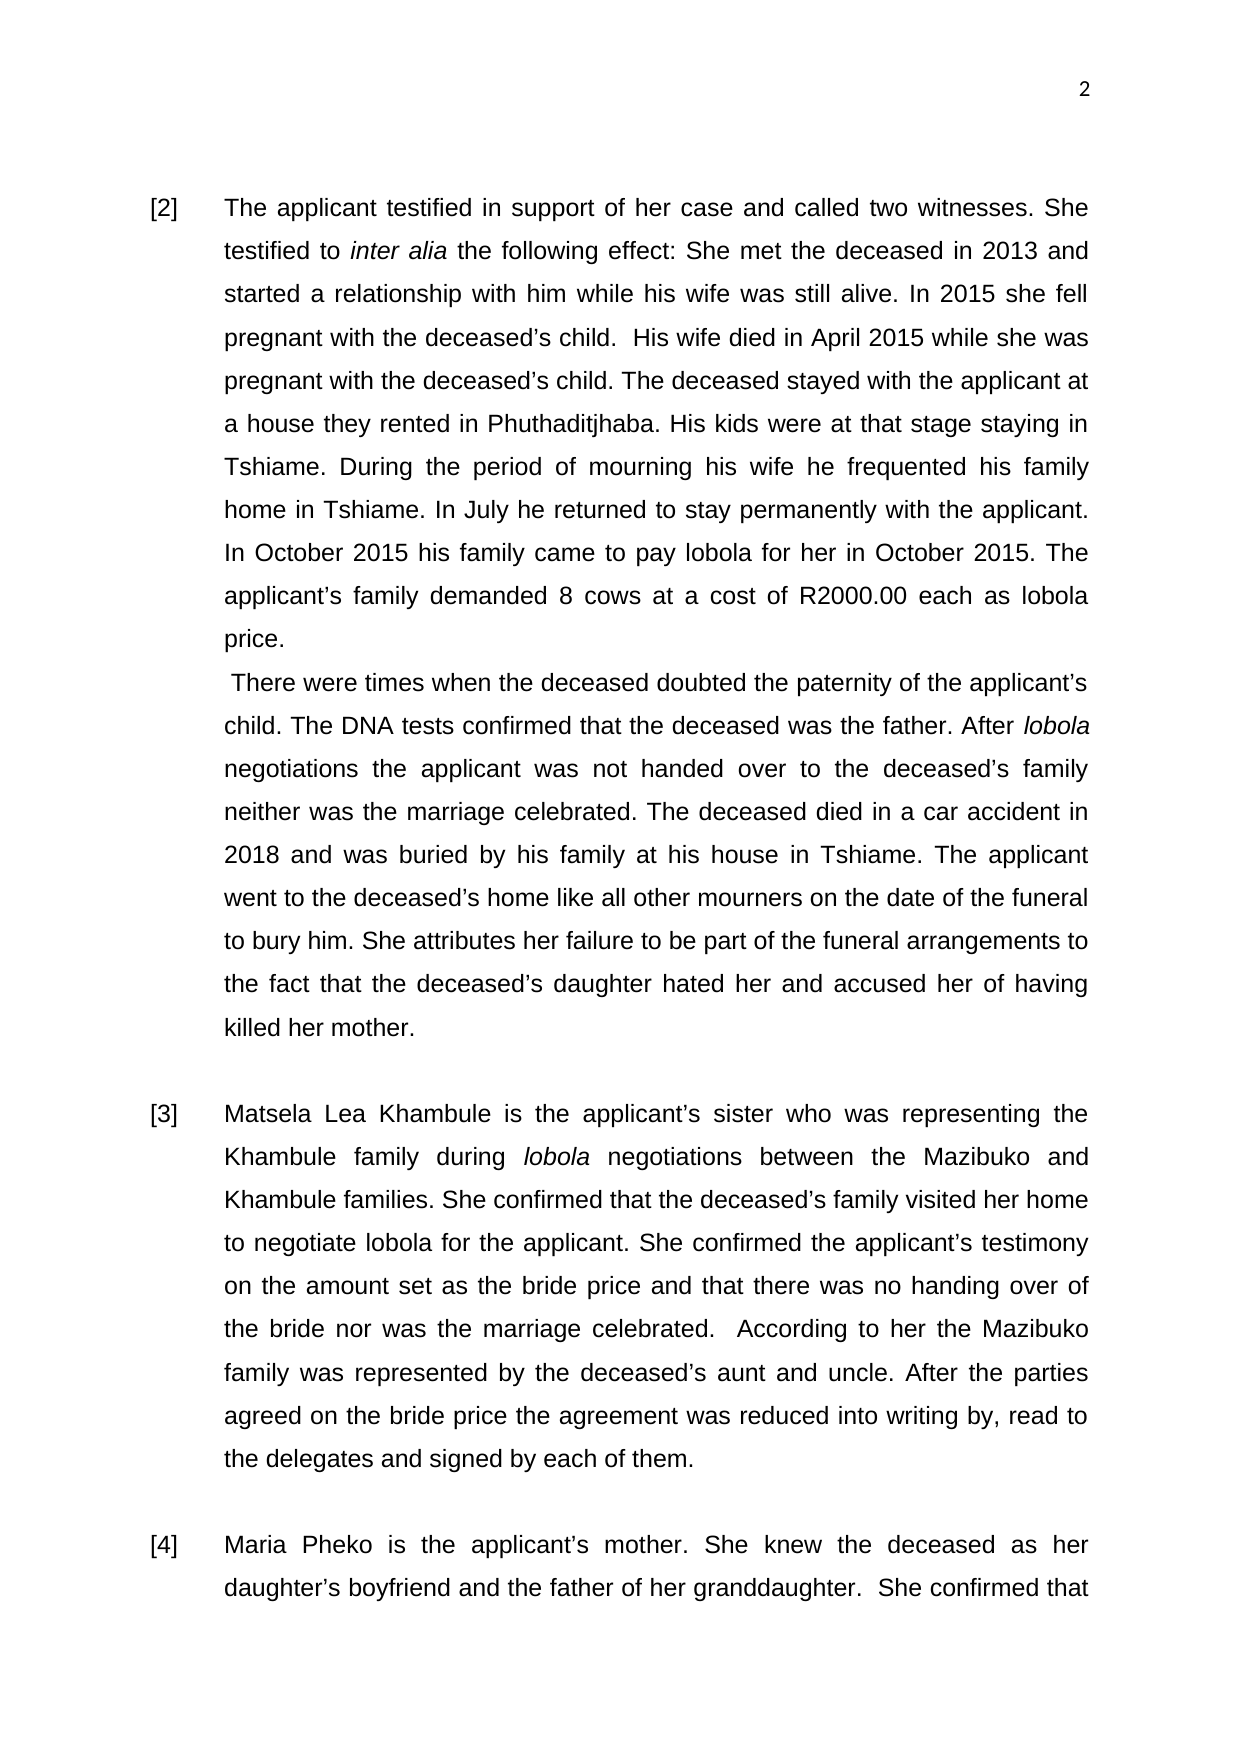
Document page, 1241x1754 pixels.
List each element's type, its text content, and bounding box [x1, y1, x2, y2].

text There were times when the deceased doubted the paternity of the applicant’s child. The DNA tests confirmed that the deceased was the father. After lobola negotiations the applicant was not handed over to the deceased’s family neither was the marriage celebrated. The deceased died in a car accident in 2018 and was buried by his family at his house in Tshiame. The applicant went to the deceased’s home like all other mourners on the date of the funeral to bury him. She attributes her failure to be part of the funeral arrangements to the fact that the deceased’s daughter hated her and accused her of having killed her mother. [150, 667, 1090, 1041]
text [3] Matsela Lea Khambule is the applicant’s sister who was representing the Khambule family during lobola negotiations between the Mazibuko and Khambule families. She confirmed that the deceased’s family visited her home to negotiate lobola for the applicant. She confirmed the applicant’s testimony on the amount set as the bride price and that there was no handing over of the bride nor was the marriage celebrated. According to her the Mazibuko family was represented by the deceased’s aunt and uncle. After the parties agreed on the bride price the agreement was reduced into writing by, read to the delegates and signed by each of them. [150, 1099, 1090, 1472]
text [2] The applicant testified in support of her case and called two witnesses. She testified to inter alia the following effect: She met the deceased in 2013 and started a relationship with him while his wife was still alive. In 2015 she fell pregnant with the deceased’s child. His wife died in April 2015 while she was pregnant with the deceased’s child. The deceased stayed with the applicant at a house they rented in Phuthaditjhaba. His kids were at that stage staying in Tshiame. During the period of mourning his wife he frequented his family home in Tshiame. In July he returned to stay permanently with the applicant. In October 2015 his family came to pay lobola for her in October 2015. The applicant’s family demanded 8 cows at a cost of R2000.00 each as lobola price. [150, 193, 1090, 653]
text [150, 1530, 1090, 1602]
